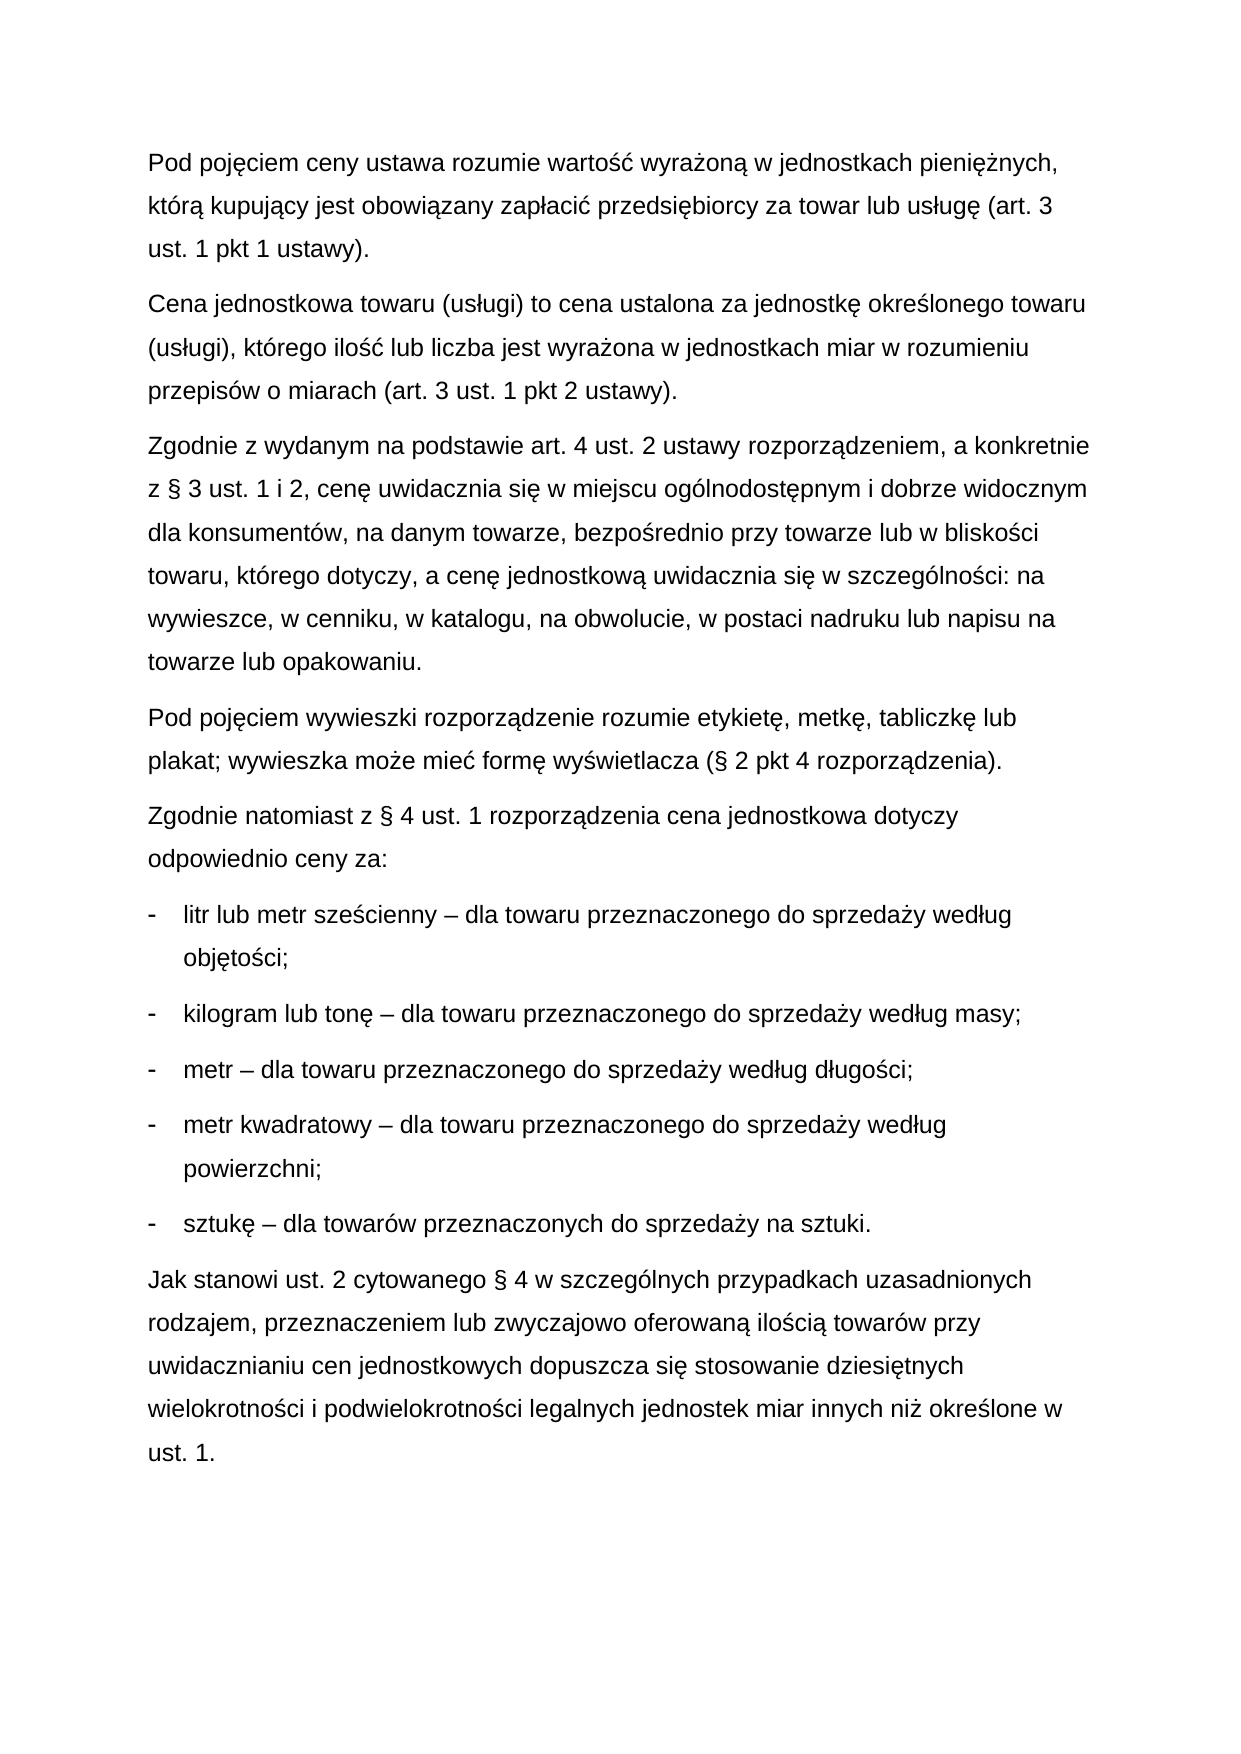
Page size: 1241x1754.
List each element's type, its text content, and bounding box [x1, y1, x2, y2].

list metr – dla towaru przeznaczonego do sprzedaży według długości; [148, 1055, 1093, 1083]
text Cena jednostkowa towaru (usługi) to cena ustalona za jednostkę określonego towaru (usługi), którego ilość lub liczba jest wyrażona w jednostkach miar w rozumieniu przepisów o miarach (art. 3 ust. 1 pkt 2 ustawy). [148, 289, 1093, 404]
text Pod pojęciem ceny ustawa rozumie wartość wyrażoną w jednostkach pieniężnych, którą kupujący jest obowiązany zapłacić przedsiębiorcy za towar lub usługę (art. 3 ust. 1 pkt 1 ustawy). [148, 148, 1093, 263]
list sztukę – dla towarów przeznaczonych do sprzedaży na sztuki. [148, 1209, 1093, 1238]
text Zgodnie natomiast z § 4 ust. 1 rozporządzenia cena jednostkowa dotyczy odpowiednio ceny za: [148, 801, 1093, 873]
list kilogram lub tonę – dla towaru przeznaczonego do sprzedaży według masy; [148, 999, 1093, 1028]
text Zgodnie z wydanym na podstawie art. 4 ust. 2 ustawy rozporządzeniem, a konkretnie z § 3 ust. 1 i 2, cenę uwidacznia się w miejscu ogólnodostępnym i dobrze widocznym dla konsumentów, na danym towarze, bezpośrednio przy towarze lub w bliskości towaru, którego dotyczy, a cenę jednostkową uwidacznia się w szczególności: na wywieszce, w cenniku, w katalogu, na obwolucie, w postaci nadruku lub napisu na towarze lub opakowaniu. [148, 431, 1093, 676]
list metr kwadratowy – dla towaru przeznaczonego do sprzedaży według powierzchni; [148, 1110, 1093, 1182]
text Pod pojęciem wywieszki rozporządzenie rozumie etykietę, metkę, tabliczkę lub plakat; wywieszka może mieć formę wyświetlacza (§ 2 pkt 4 rozporządzenia). [148, 703, 1093, 774]
list litr lub metr sześcienny – dla towaru przeznaczonego do sprzedaży według objętości; [148, 900, 1093, 972]
text Jak stanowi ust. 2 cytowanego § 4 w szczególnych przypadkach uzasadnionych rodzajem, przeznaczeniem lub zwyczajowo oferowaną ilością towarów przy uwidacznianiu cen jednostkowych dopuszcza się stosowanie dziesiętnych wielokrotności i podwielokrotności legalnych jednostek miar innych niż określone w ust. 1. [148, 1265, 1093, 1466]
